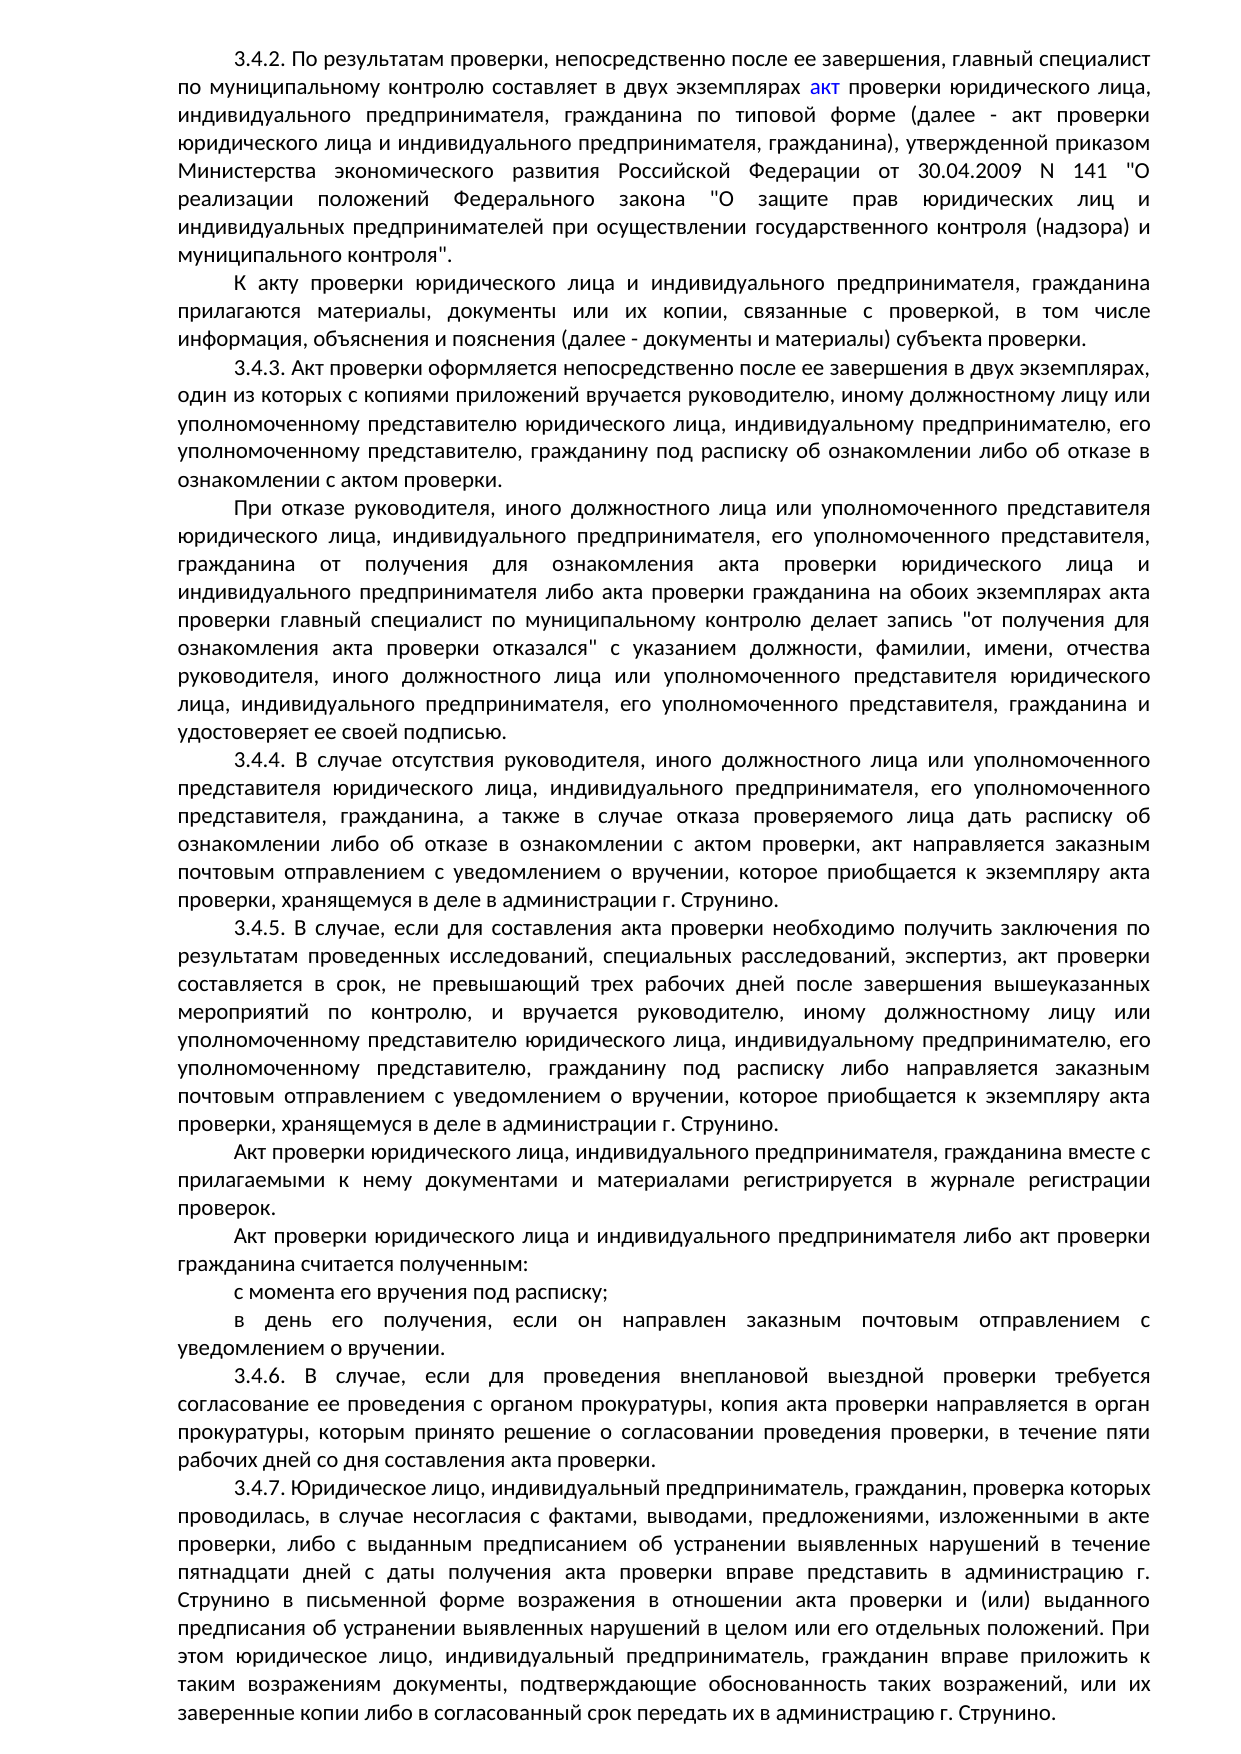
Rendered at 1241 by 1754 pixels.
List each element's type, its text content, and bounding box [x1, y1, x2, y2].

text с момента его вручения под расписку; [177, 1277, 1152, 1305]
text При отказе руководителя, иного должностного лица или уполномоченного представителя юридического лица, индивидуального предпринимателя, его уполномоченного представителя, гражданина от получения для ознакомления акта проверки юридического лица и индивидуального предпринимателя либо акта проверки гражданина на обоих экземплярах акта проверки главный специалист по муниципальному контролю делает запись "от получения для ознакомления акта проверки отказался" с указанием должности, фамилии, имени, отчества руководителя, иного должностного лица или уполномоченного представителя юридического лица, индивидуального предпринимателя, его уполномоченного представителя, гражданина и удостоверяет ее своей подписью. [177, 493, 1152, 745]
text Акт проверки юридического лица, индивидуального предпринимателя, гражданина вместе с прилагаемыми к нему документами и материалами регистрируется в журнале регистрации проверок. [177, 1137, 1152, 1221]
text 3.4.2. По результатам проверки, непосредственно после ее завершения, главный специалист по муниципальному контролю составляет в двух экземплярах акт проверки юридического лица, индивидуального предпринимателя, гражданина по типовой форме (далее - акт проверки юридического лица и индивидуального предпринимателя, гражданина), утвержденной приказом Министерства экономического развития Российской Федерации от 30.04.2009 N 141 "О реализации положений Федерального закона "О защите прав юридических лиц и индивидуальных предпринимателей при осуществлении государственного контроля (надзора) и муниципального контроля". [177, 44, 1152, 268]
text 3.4.3. Акт проверки оформляется непосредственно после ее завершения в двух экземплярах, один из которых с копиями приложений вручается руководителю, иному должностному лицу или уполномоченному представителю юридического лица, индивидуальному предпринимателю, его уполномоченному представителю, гражданину под расписку об ознакомлении либо об отказе в ознакомлении с актом проверки. [177, 353, 1152, 493]
text 3.4.6. В случае, если для проведения внеплановой выездной проверки требуется согласование ее проведения с органом прокуратуры, копия акта проверки направляется в орган прокуратуры, которым принято решение о согласовании проведения проверки, в течение пяти рабочих дней со дня составления акта проверки. [177, 1361, 1152, 1473]
text 3.4.7. Юридическое лицо, индивидуальный предприниматель, гражданин, проверка которых проводилась, в случае несогласия с фактами, выводами, предложениями, изложенными в акте проверки, либо с выданным предписанием об устранении выявленных нарушений в течение пятнадцати дней с даты получения акта проверки вправе представить в администрацию г. Струнино в письменной форме возражения в отношении акта проверки и (или) выданного предписания об устранении выявленных нарушений в целом или его отдельных положений. При этом юридическое лицо, индивидуальный предприниматель, гражданин вправе приложить к таким возражениям документы, подтверждающие обоснованность таких возражений, или их заверенные копии либо в согласованный срок передать их в администрацию г. Струнино. [177, 1473, 1152, 1726]
text 3.4.4. В случае отсутствия руководителя, иного должностного лица или уполномоченного представителя юридического лица, индивидуального предпринимателя, его уполномоченного представителя, гражданина, а также в случае отказа проверяемого лица дать расписку об ознакомлении либо об отказе в ознакомлении с актом проверки, акт направляется заказным почтовым отправлением с уведомлением о вручении, которое приобщается к экземпляру акта проверки, хранящемуся в деле в администрации г. Струнино. [177, 745, 1152, 913]
text в день его получения, если он направлен заказным почтовым отправлением с уведомлением о вручении. [177, 1305, 1152, 1361]
text 3.4.5. В случае, если для составления акта проверки необходимо получить заключения по результатам проведенных исследований, специальных расследований, экспертиз, акт проверки составляется в срок, не превышающий трех рабочих дней после завершения вышеуказанных мероприятий по контролю, и вручается руководителю, иному должностному лицу или уполномоченному представителю юридического лица, индивидуальному предпринимателю, его уполномоченному представителю, гражданину под расписку либо направляется заказным почтовым отправлением с уведомлением о вручении, которое приобщается к экземпляру акта проверки, хранящемуся в деле в администрации г. Струнино. [177, 913, 1152, 1137]
text Акт проверки юридического лица и индивидуального предпринимателя либо акт проверки гражданина считается полученным: [177, 1221, 1152, 1277]
text К акту проверки юридического лица и индивидуального предпринимателя, гражданина прилагаются материалы, документы или их копии, связанные с проверкой, в том числе информация, объяснения и пояснения (далее - документы и материалы) субъекта проверки. [177, 268, 1152, 353]
